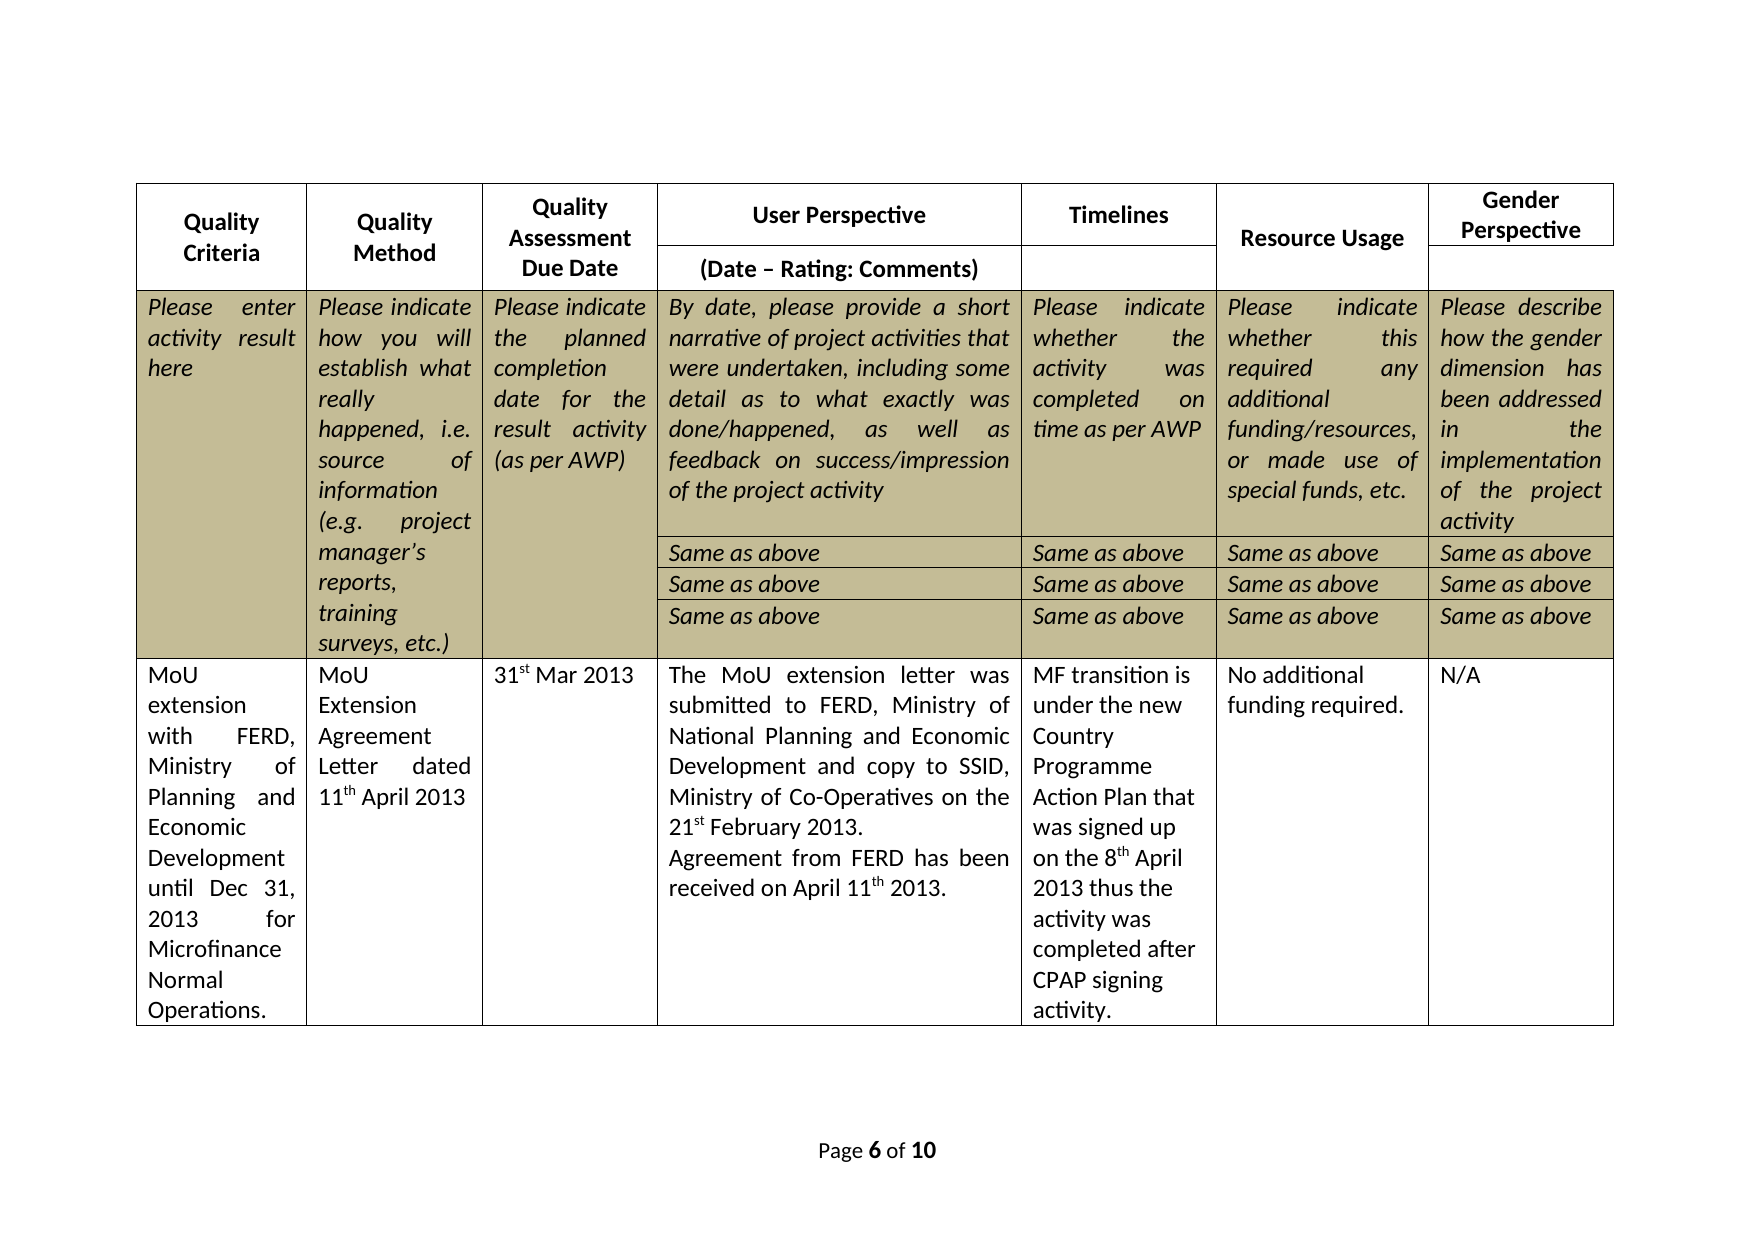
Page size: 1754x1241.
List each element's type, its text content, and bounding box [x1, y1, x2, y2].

table_header Quality Method [307, 184, 482, 290]
table_cell MoU Extension Agreement Letter dated 11th April 2013 [307, 659, 482, 1025]
table_cell Please indicate whether the activity was completed on time as per AWP [1022, 291, 1216, 536]
table_cell Same as above [1217, 568, 1428, 599]
table_cell Please describe how the gender dimension has been addressed in the implementation of the project activity [1429, 291, 1613, 536]
table_header Timelines [1022, 184, 1216, 245]
table_header Quality Assessment Due Date [483, 184, 657, 290]
table_cell MoU extension with FERD, Ministry of Planning and Economic Development until Dec 31, 2013 for Microfinance Normal Operations. [137, 659, 306, 1025]
table_cell (Date – Rating: Comments) [658, 246, 1021, 290]
table_cell Same as above [658, 600, 1021, 658]
table_cell Same as above [1429, 537, 1613, 567]
table_cell Please indicate whether this required any additional funding/resources, or made use of special funds, etc. [1217, 291, 1428, 536]
table_cell Please indicate how you will establish what really happened, i.e. source of information (e.g. project manager’s reports, training surveys, etc.) [307, 291, 482, 658]
table_cell Same as above [1022, 600, 1216, 658]
table_header Resource Usage [1217, 184, 1428, 290]
table_cell Same as above [1022, 568, 1216, 599]
table_cell Same as above [1022, 537, 1216, 567]
table_header Gender Perspective [1429, 184, 1613, 245]
table_cell Same as above [1217, 537, 1428, 567]
table_cell N/A [1429, 659, 1613, 1025]
table_cell Please indicate the planned completion date for the result activity (as per AWP) [483, 291, 657, 658]
table_cell Same as above [1429, 568, 1613, 599]
table_cell Please enter activity result here [137, 291, 306, 658]
table_cell By date, please provide a short narrative of project activities that were undertaken, including some detail as to what exactly was done/happened, as well as feedback on success/impression of the project activity [658, 291, 1021, 536]
table_cell No additional funding required. [1217, 659, 1428, 1025]
table_cell Same as above [658, 568, 1021, 599]
table_cell The MoU extension letter was submitted to FERD, Ministry of National Planning and Economic Development and copy to SSID, Ministry of Co-Operatives on the 21st February 2013. Agreement from FERD has been received on April 11th 2013. [658, 659, 1021, 1025]
table_header User Perspective [658, 184, 1021, 245]
table_cell Same as above [1429, 600, 1613, 658]
table_cell MF transition is under the new Country Programme Action Plan that was signed up on the 8th April 2013 thus the activity was completed after CPAP signing activity. [1022, 659, 1216, 1025]
table_cell [1022, 246, 1216, 290]
table_cell 31st Mar 2013 [483, 659, 657, 1025]
table_cell Same as above [1217, 600, 1428, 658]
table_cell Same as above [658, 537, 1021, 567]
table_header Quality Criteria [137, 184, 306, 290]
